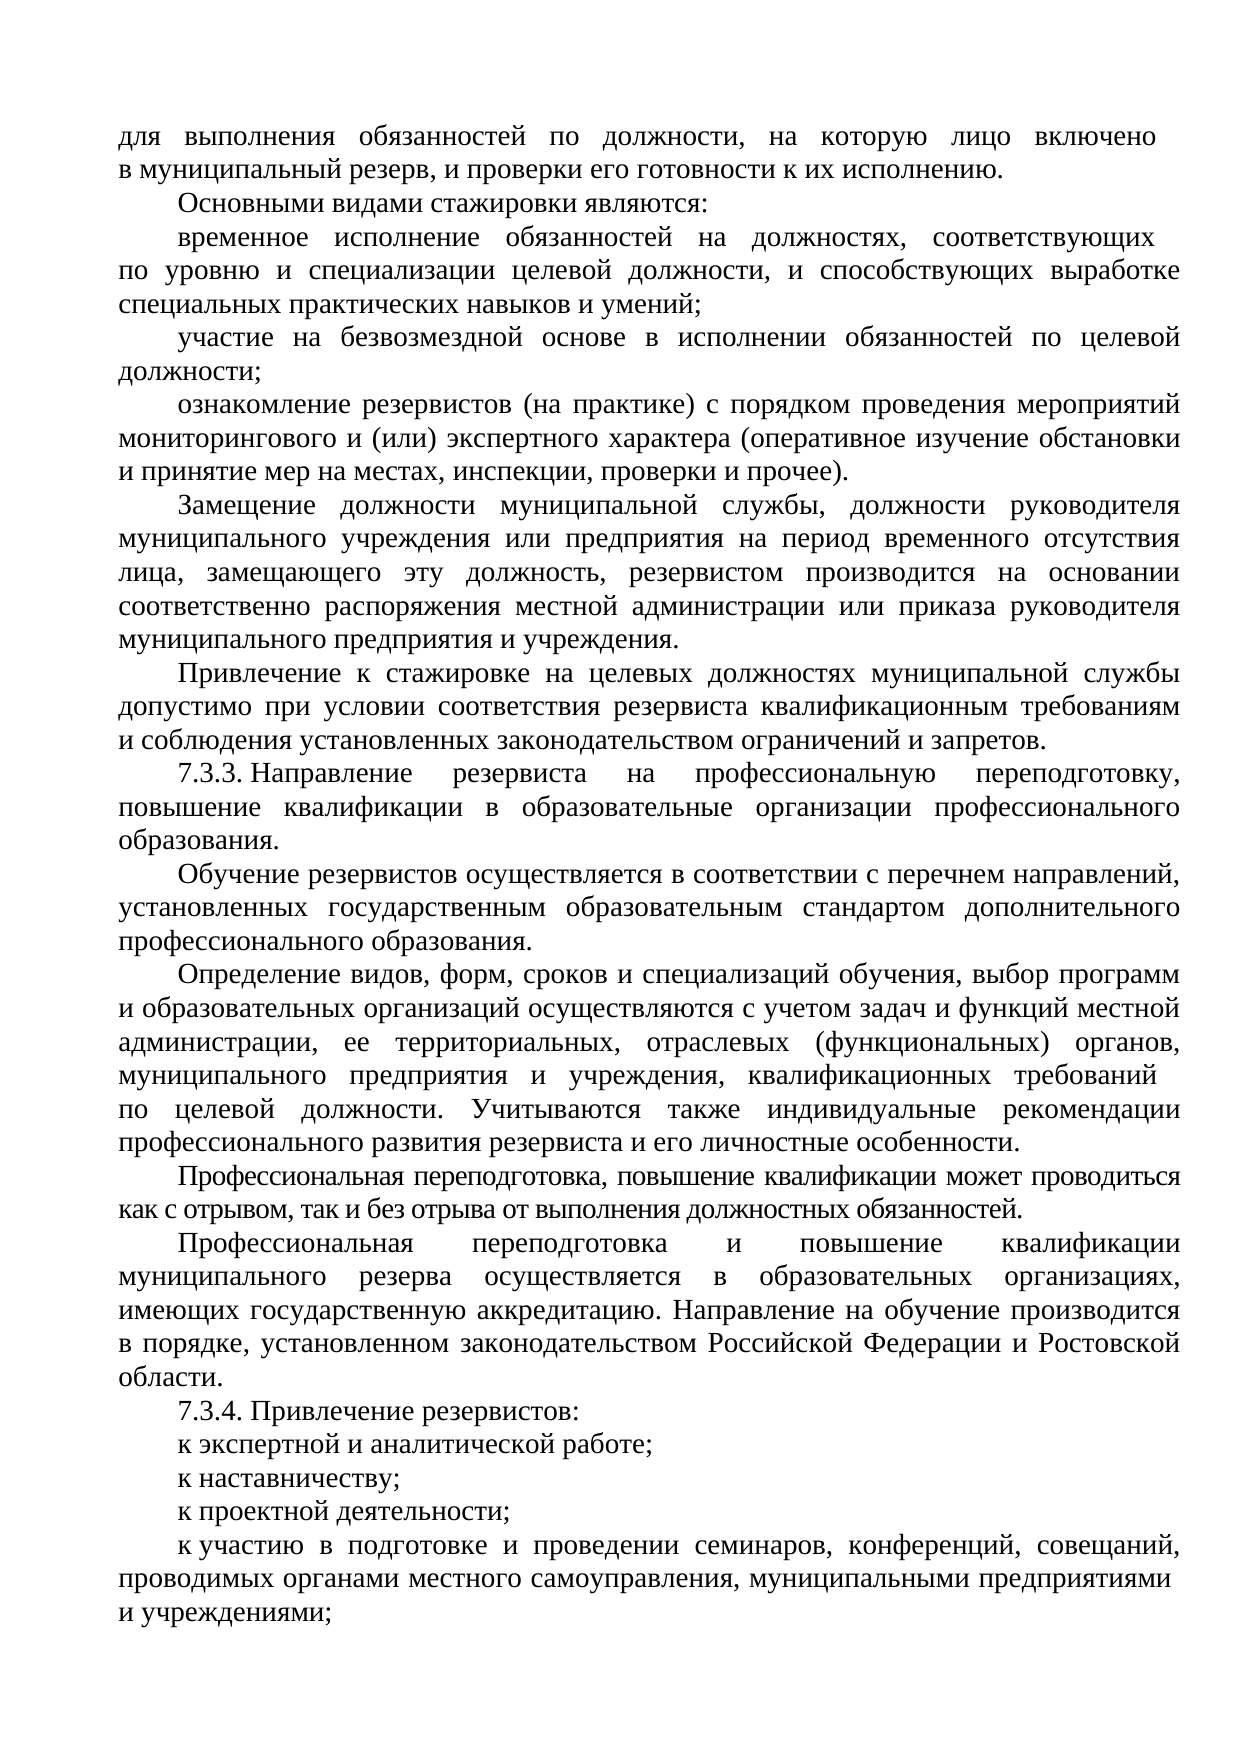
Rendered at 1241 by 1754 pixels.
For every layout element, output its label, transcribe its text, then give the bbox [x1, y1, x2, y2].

text Привлечение к стажировке на целевых должностях муниципальной службы допустимо при условии соответствия резервиста квалификационным требованиям и соблюдения установленных законодательством ограничений и запретов. [118, 655, 1181, 755]
text Определение видов, форм, сроков и специализаций обучения, выбор программ и образовательных организаций осуществляются с учетом задач и функций местной администрации, ее территориальных, отраслевых (функциональных) органов, муниципального предприятия и учреждения, квалификационных требований по целевой должности. Учитываются также индивидуальные рекомендации профессионального развития резервиста и его личностные особенности. [118, 957, 1181, 1158]
text к экспертной и аналитической работе; [118, 1426, 1181, 1460]
text Основными видами стажировки являются: [118, 185, 1181, 219]
text к участию в подготовке и проведении семинаров, конференций, совещаний, проводимых органами местного самоуправления, муниципальными предприятиями и учреждениями; [118, 1527, 1181, 1627]
text Обучение резервистов осуществляется в соответствии с перечнем направлений, установленных государственным образовательным стандартом дополнительного профессионального образования. [118, 856, 1181, 957]
text к проектной деятельности; [118, 1493, 1181, 1527]
text 7.3.4. Привлечение резервистов: [118, 1393, 1181, 1426]
text временное исполнение обязанностей на должностях, соответствующих по уровню и специализации целевой должности, и способствующих выработке специальных практических навыков и умений; [118, 219, 1181, 319]
text к наставничеству; [118, 1460, 1181, 1493]
text 7.3.3. Направление резервиста на профессиональную переподготовку, повышение квалификации в образовательные организации профессионального образования. [118, 755, 1181, 856]
text ознакомление резервистов (на практике) с порядком проведения мероприятий мониторингового и (или) экспертного характера (оперативное изучение обстановки и принятие мер на местах, инспекции, проверки и прочее). [118, 386, 1181, 487]
text участие на безвозмездной основе в исполнении обязанностей по целевой должности; [118, 319, 1181, 386]
text Профессиональная переподготовка и повышение квалификации муниципального резерва осуществляется в образовательных организациях, имеющих государственную аккредитацию. Направление на обучение производится в порядке, установленном законодательством Российской Федерации и Ростовской области. [118, 1225, 1181, 1393]
text Профессиональная переподготовка, повышение квалификации может проводиться как с отрывом, так и без отрыва от выполнения должностных обязанностей. [118, 1158, 1181, 1225]
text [118, 118, 1181, 185]
text Замещение должности муниципальной службы, должности руководителя муниципального учреждения или предприятия на период временного отсутствия лица, замещающего эту должность, резервистом производится на основании соответственно распоряжения местной администрации или приказа руководителя муниципального предприятия и учреждения. [118, 487, 1181, 655]
